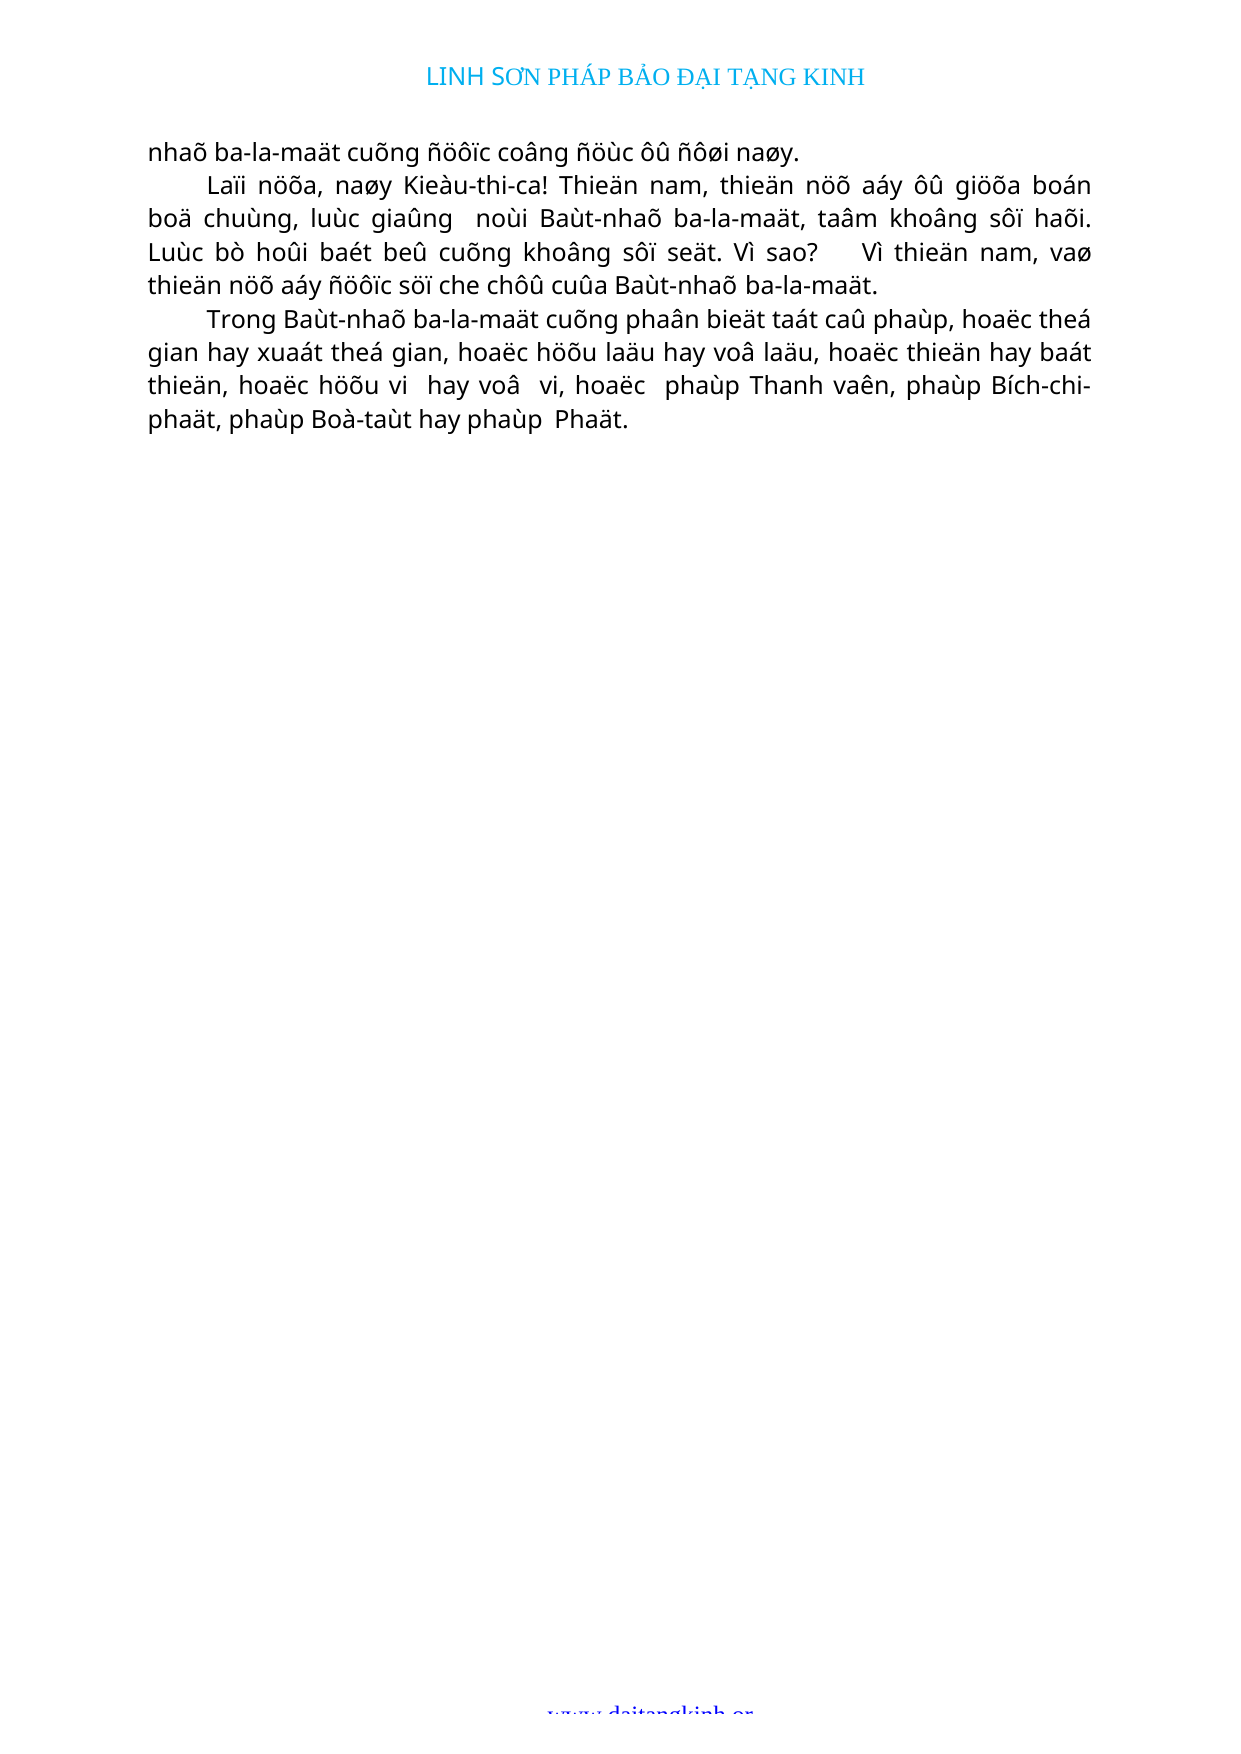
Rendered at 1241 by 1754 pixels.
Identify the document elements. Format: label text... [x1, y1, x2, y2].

text Trong Baùt-nhaõ ba-la-maät cuõng phaân bieät taát caû phaùp, hoaëc theá gian hay xuaát theá gian, hoaëc höõu laäu hay voâ laäu, hoaëc thieän hay baát thieän, hoaëc höõu vi hay voâ vi, hoaëc phaùp Thanh vaên, phaùp Bích-chi-phaät, phaùp Boà-taùt hay phaùp Phaät. [147, 302, 1093, 435]
text Laïi nöõa, naøy Kieàu-thi-ca! Thieän nam, thieän nöõ aáy ôû giöõa boán boä chuùng, luùc giaûng noùi Baùt-nhaõ ba-la-maät, taâm khoâng sôï haõi. Luùc bò hoûi baét beû cuõng khoâng sôï seät. Vì sao? Vì thieän nam, vaø thieän nöõ aáy ñöôïc söï che chôû cuûa Baùt-nhaõ ba-la-maät. [147, 168, 1093, 302]
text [147, 135, 1093, 168]
